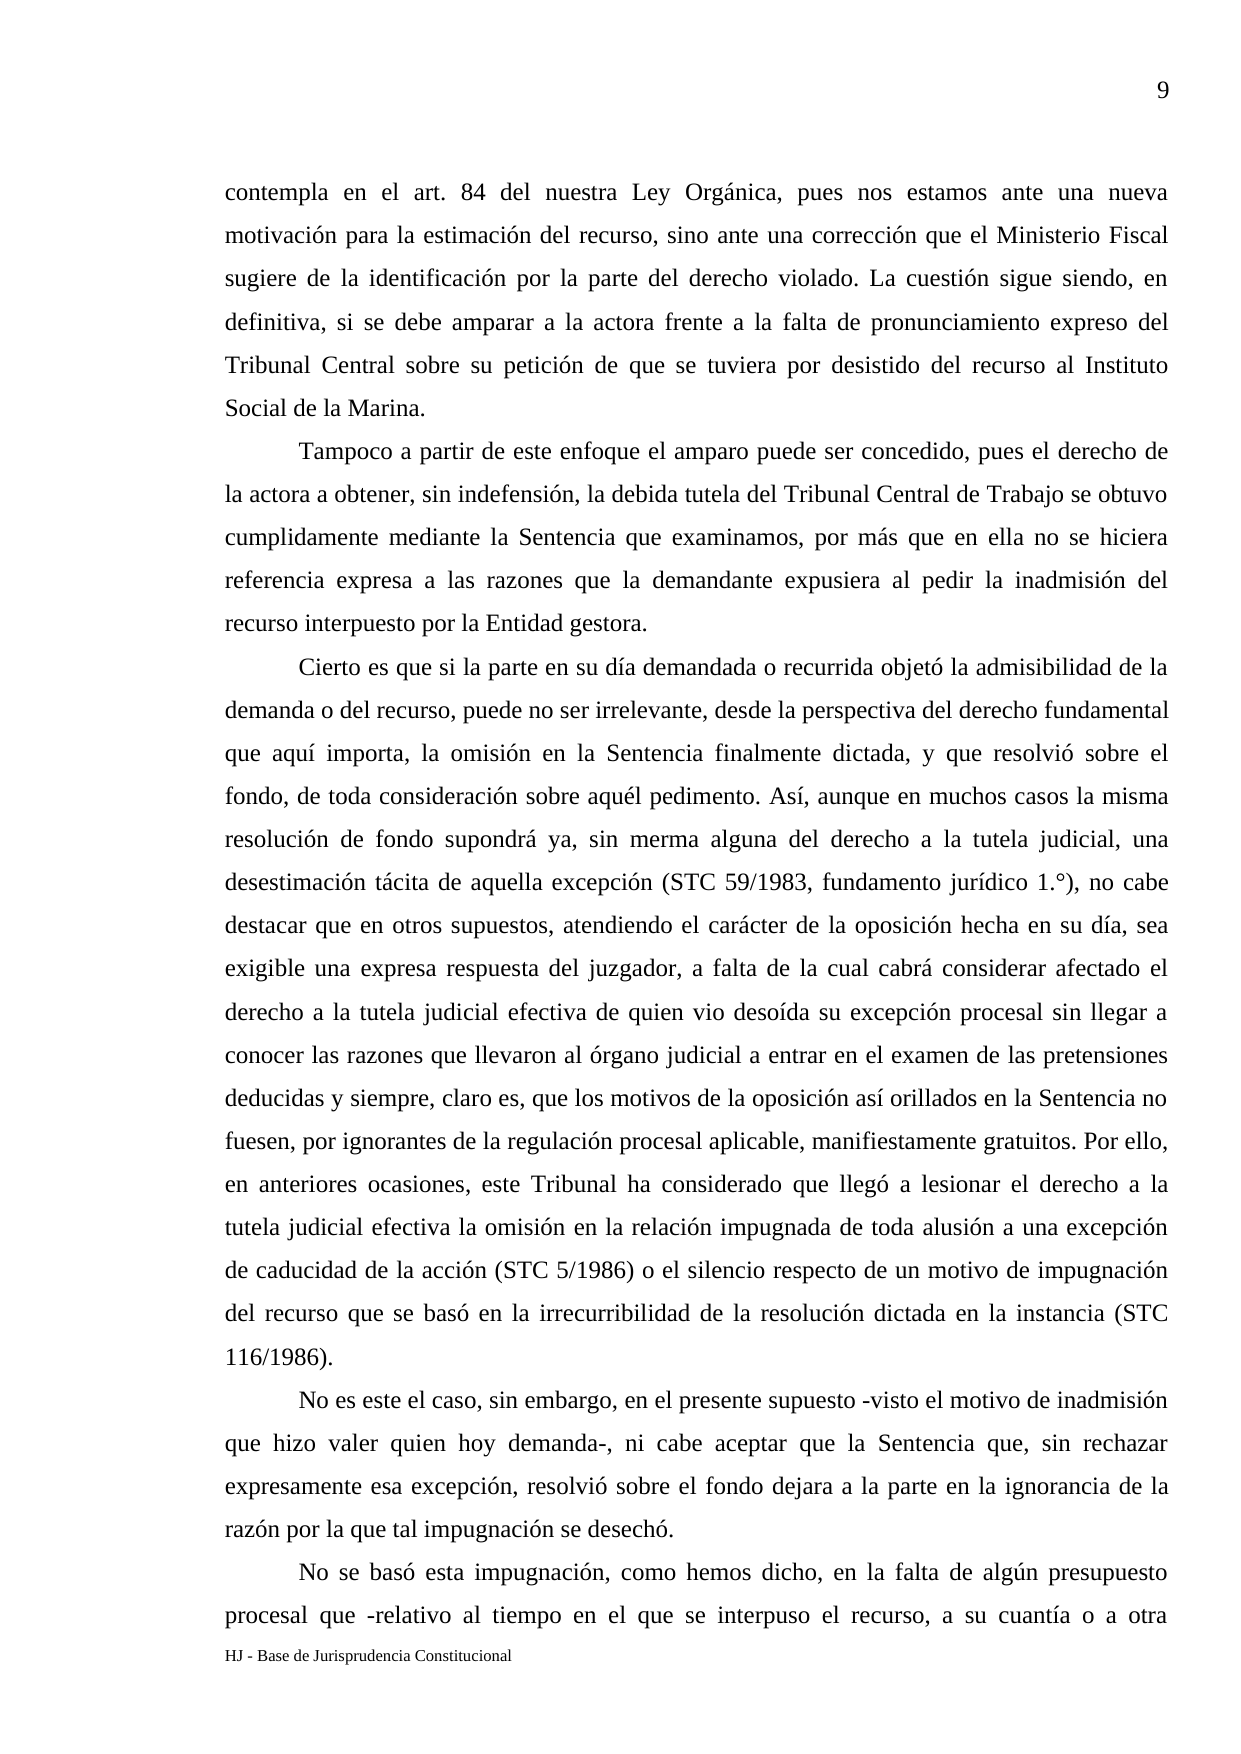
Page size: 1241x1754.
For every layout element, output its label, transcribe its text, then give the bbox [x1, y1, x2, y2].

text No es este el caso, sin embargo, en el presente supuesto -visto el motivo de inadmisión que hizo valer quien hoy demanda-, ni cabe aceptar que la Sentencia que, sin rechazar expresamente esa excepción, resolvió sobre el fondo dejara a la parte en la ignorancia de la razón por la que tal impugnación se desechó. [224, 1385, 1169, 1543]
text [224, 1557, 1169, 1629]
text Cierto es que si la parte en su día demandada o recurrida objetó la admisibilidad de la demanda o del recurso, puede no ser irrelevante, desde la perspectiva del derecho fundamental que aquí importa, la omisión en la Sentencia finalmente dictada, y que resolvió sobre el fondo, de toda consideración sobre aquél pedimento. Así, aunque en muchos casos la misma resolución de fondo supondrá ya, sin merma alguna del derecho a la tutela judicial, una desestimación tácita de aquella excepción (STC 59/1983, fundamento jurídico 1.°), no cabe destacar que en otros supuestos, atendiendo el carácter de la oposición hecha en su día, sea exigible una expresa respuesta del juzgador, a falta de la cual cabrá considerar afectado el derecho a la tutela judicial efectiva de quien vio desoída su excepción procesal sin llegar a conocer las razones que llevaron al órgano judicial a entrar en el examen de las pretensiones deducidas y siempre, claro es, que los motivos de la oposición así orillados en la Sentencia no fuesen, por ignorantes de la regulación procesal aplicable, manifiestamente gratuitos. Por ello, en anteriores ocasiones, este Tribunal ha considerado que llegó a lesionar el derecho a la tutela judicial efectiva la omisión en la relación impugnada de toda alusión a una excepción de caducidad de la acción (STC 5/1986) o el silencio respecto de un motivo de impugnación del recurso que se basó en la irrecurribilidad de la resolución dictada en la instancia (STC 116/1986). [224, 652, 1169, 1370]
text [224, 177, 1169, 422]
text Tampoco a partir de este enfoque el amparo puede ser concedido, pues el derecho de la actora a obtener, sin indefensión, la debida tutela del Tribunal Central de Trabajo se obtuvo cumplidamente mediante la Sentencia que examinamos, por más que en ella no se hiciera referencia expresa a las razones que la demandante expusiera al pedir la inadmisión del recurso interpuesto por la Entidad gestora. [224, 436, 1169, 637]
